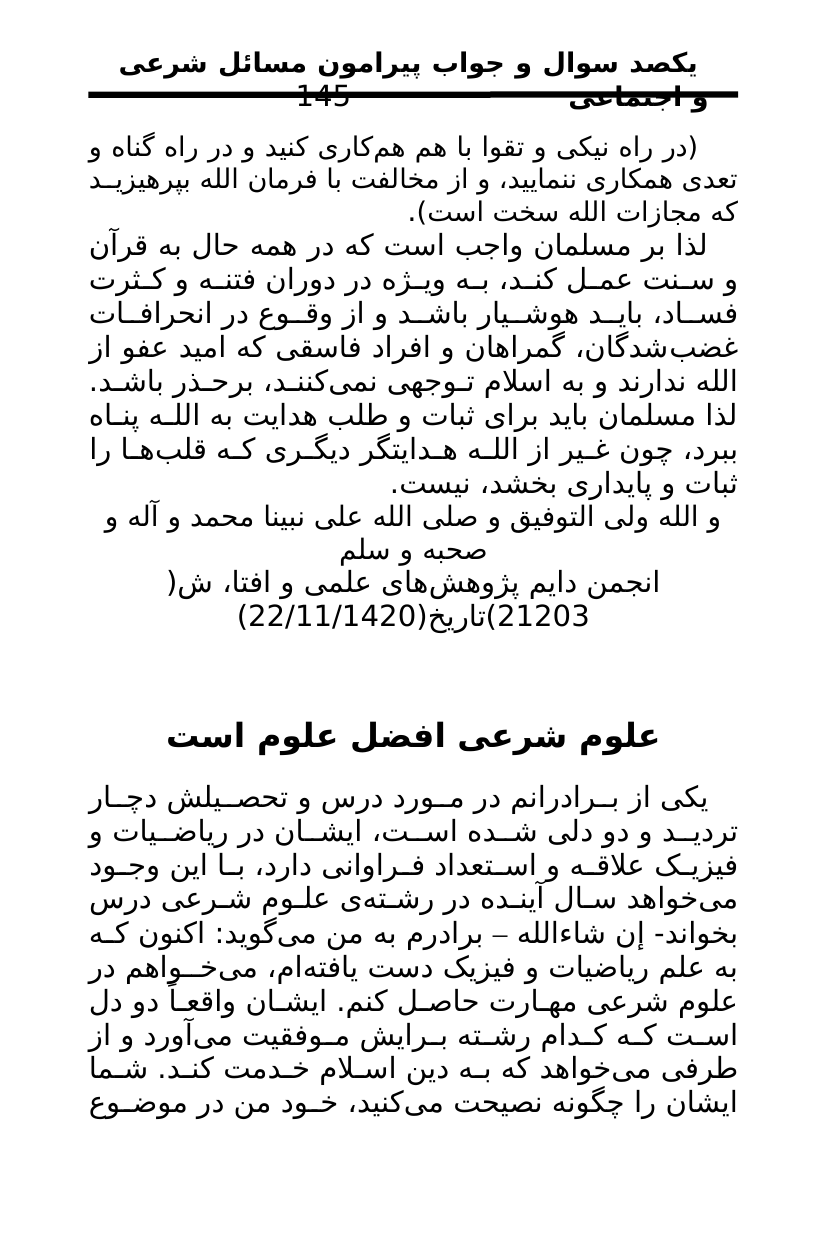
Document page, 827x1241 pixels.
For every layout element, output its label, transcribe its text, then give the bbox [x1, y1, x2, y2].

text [89, 780, 738, 1120]
text (در راه نیکی و تقوا با هم هم‌کاری کنید و در راه گناه و تعدی همکاری ننمایید، و از مخالفت با فرمان الله بپرهیزید که مجازات الله سخت است). [89, 132, 738, 229]
text انجمن دایم پژوهش‌های علمی و افتا، ش(21203)تاریخ(22/11/1420) [89, 566, 738, 634]
text و الله ولی التوفیق و صلی الله علی نبینا محمد و آله و صحبه و سلم [89, 500, 738, 566]
text علوم شرعی افضل علوم است [89, 716, 738, 755]
text لذا بر مسلمان واجب است که در همه حال به قرآن و سنت عمل کند، به ویژه در دوران فتنه و کثرت فساد، باید هوشیار باشد و از وقوع در انحرافات غضب‌شدگان، گمراهان و افراد فاسقی که امید عفو از الله ندارند و به اسلام توجهی نمی‌کنند، برحذر باشد. لذا مسلمان باید برای ثبات و طلب هدایت به الله پناه ببرد، چون غیر از الله هدایتگر دیگری که قلب‌ها را ثبات و پایداری بخشد، نیست. [89, 229, 738, 500]
